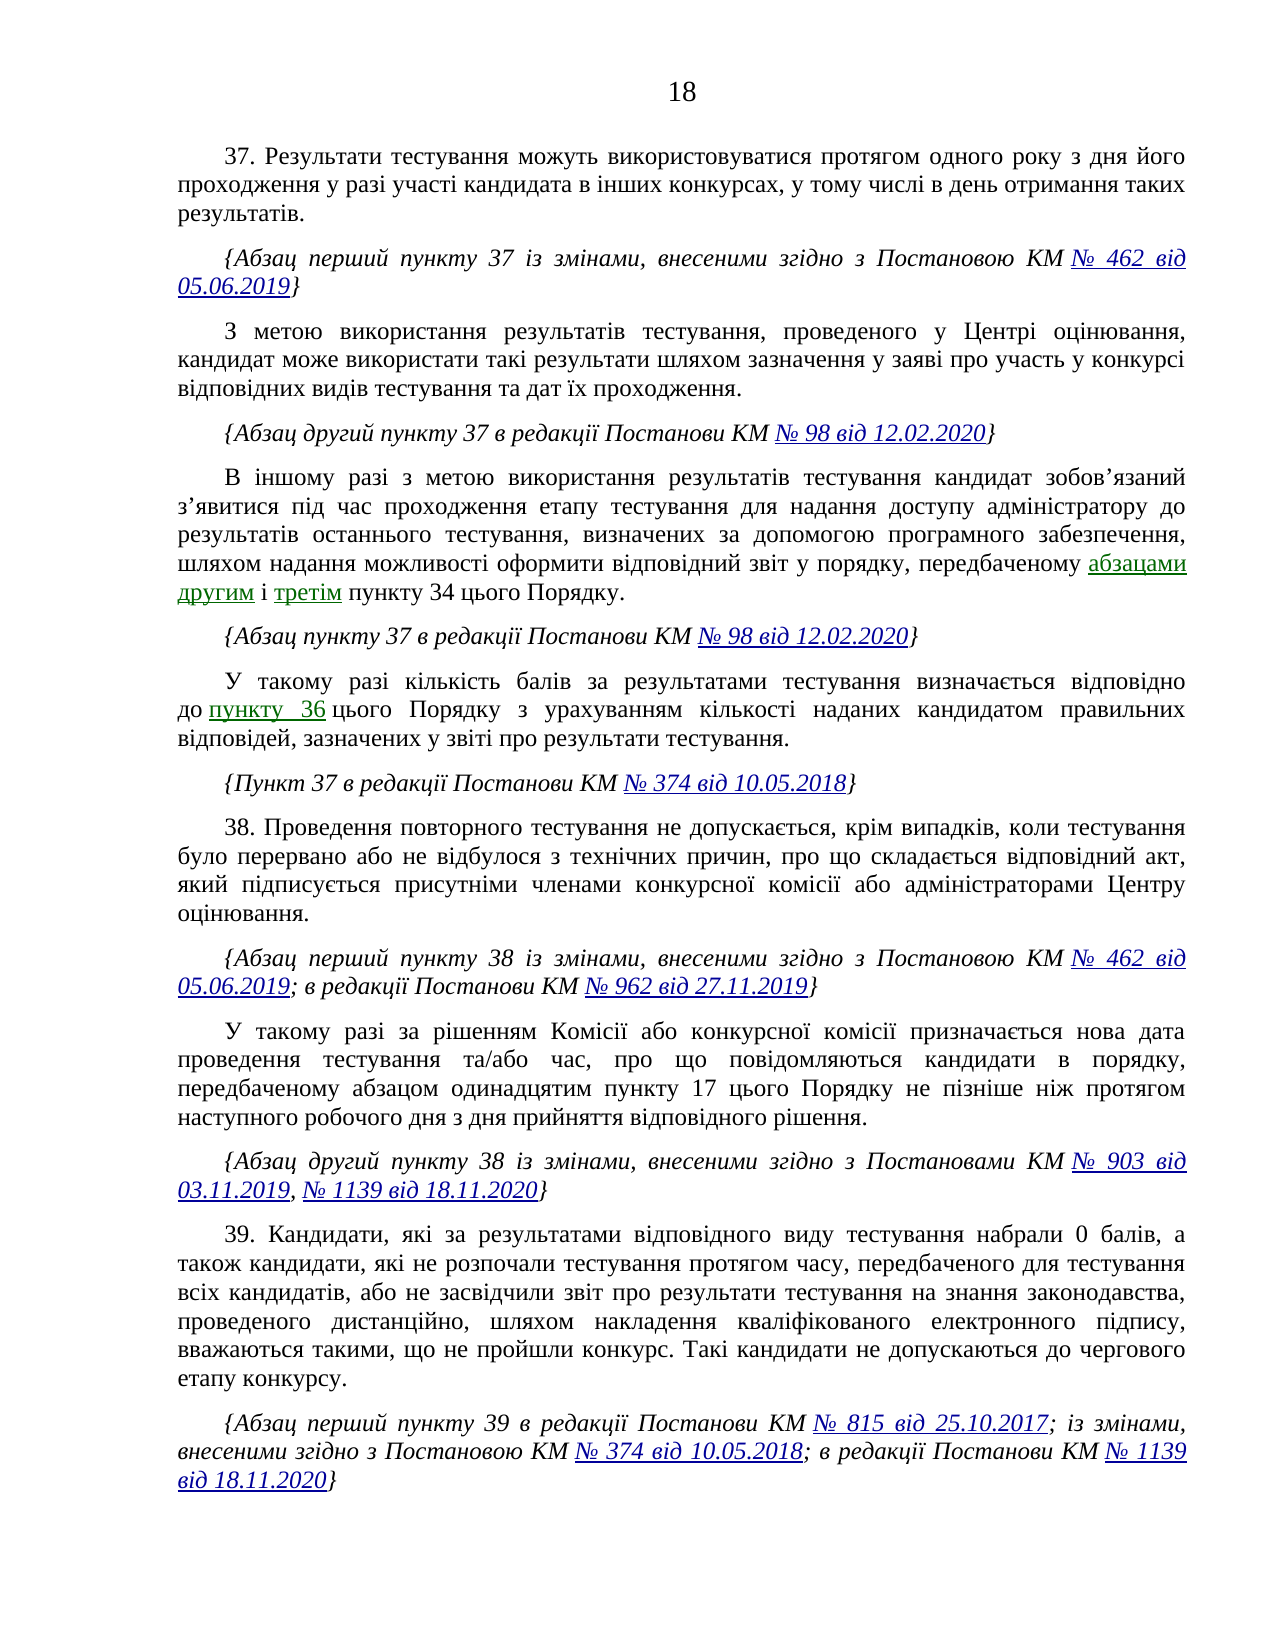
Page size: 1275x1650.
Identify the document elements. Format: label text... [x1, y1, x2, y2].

text {Абзац другий пункту 38 із змінами, внесеними згідно з Постановами КМ № 903 від 03.11.2019, № 1139 від 18.11.2020} [177, 1146, 1186, 1204]
text 38. Проведення повторного тестування не допускається, крім випадків, коли тестування було перервано або не відбулося з технічних причин, про що складається відповідний акт, який підписується присутніми членами конкурсної комісії або адміністраторами Центру оцінювання. [177, 812, 1186, 927]
text У такому разі за рішенням Комісії або конкурсної комісії призначається нова дата проведення тестування та/або час, про що повідомляються кандидати в порядку, передбаченому абзацом одинадцятим пункту 17 цього Порядку не пізніше ніж протягом наступного робочого дня з дня прийняття відповідного рішення. [177, 1016, 1186, 1131]
text {Абзац другий пункту 37 в редакції Постанови КМ № 98 від 12.02.2020} [177, 418, 1186, 446]
text {Абзац перший пункту 37 із змінами, внесеними згідно з Постановою КМ № 462 від 05.06.2019} [177, 243, 1186, 300]
text 37. Результати тестування можуть використовуватися протягом одного року з дня його проходження у разі участі кандидата в інших конкурсах, у тому числі в день отримання таких результатів. [177, 141, 1186, 227]
text {Абзац перший пункту 38 із змінами, внесеними згідно з Постановою КМ № 462 від 05.06.2019; в редакції Постанови КМ № 962 від 27.11.2019} [177, 943, 1186, 1000]
text {Абзац пункту 37 в редакції Постанови КМ № 98 від 12.02.2020} [177, 621, 1186, 650]
text У такому разі кількість балів за результатами тестування визначається відповідно до пункту 36 цього Порядку з урахуванням кількості наданих кандидатом правильних відповідей, зазначених у звіті про результати тестування. [177, 666, 1186, 752]
text В іншому разі з метою використання результатів тестування кандидат зобов’язаний з’явитися під час проходження етапу тестування для надання доступу адміністратору до результатів останнього тестування, визначених за допомогою програмного забезпечення, шляхом надання можливості оформити відповідний звіт у порядку, передбаченому абзацами другим і третім пункту 34 цього Порядку. [177, 462, 1186, 606]
text З метою використання результатів тестування, проведеного у Центрі оцінювання, кандидат може використати такі результати шляхом зазначення у заяві про участь у конкурсі відповідних видів тестування та дат їх проходження. [177, 316, 1186, 402]
text 39. Кандидати, які за результатами відповідного виду тестування набрали 0 балів, а також кандидати, які не розпочали тестування протягом часу, передбаченого для тестування всіх кандидатів, або не засвідчили звіт про результати тестування на знання законодавства, проведеного дистанційно, шляхом накладення кваліфікованого електронного підпису, вважаються такими, що не пройшли конкурс. Такі кандидати не допускаються до чергового етапу конкурсу. [177, 1219, 1186, 1392]
text {Пункт 37 в редакції Постанови КМ № 374 від 10.05.2018} [177, 768, 1186, 796]
text {Абзац перший пункту 39 в редакції Постанови КМ № 815 від 25.10.2017; із змінами, внесеними згідно з Постановою КМ № 374 від 10.05.2018; в редакції Постанови КМ № 1139 від 18.11.2020} [177, 1408, 1186, 1494]
